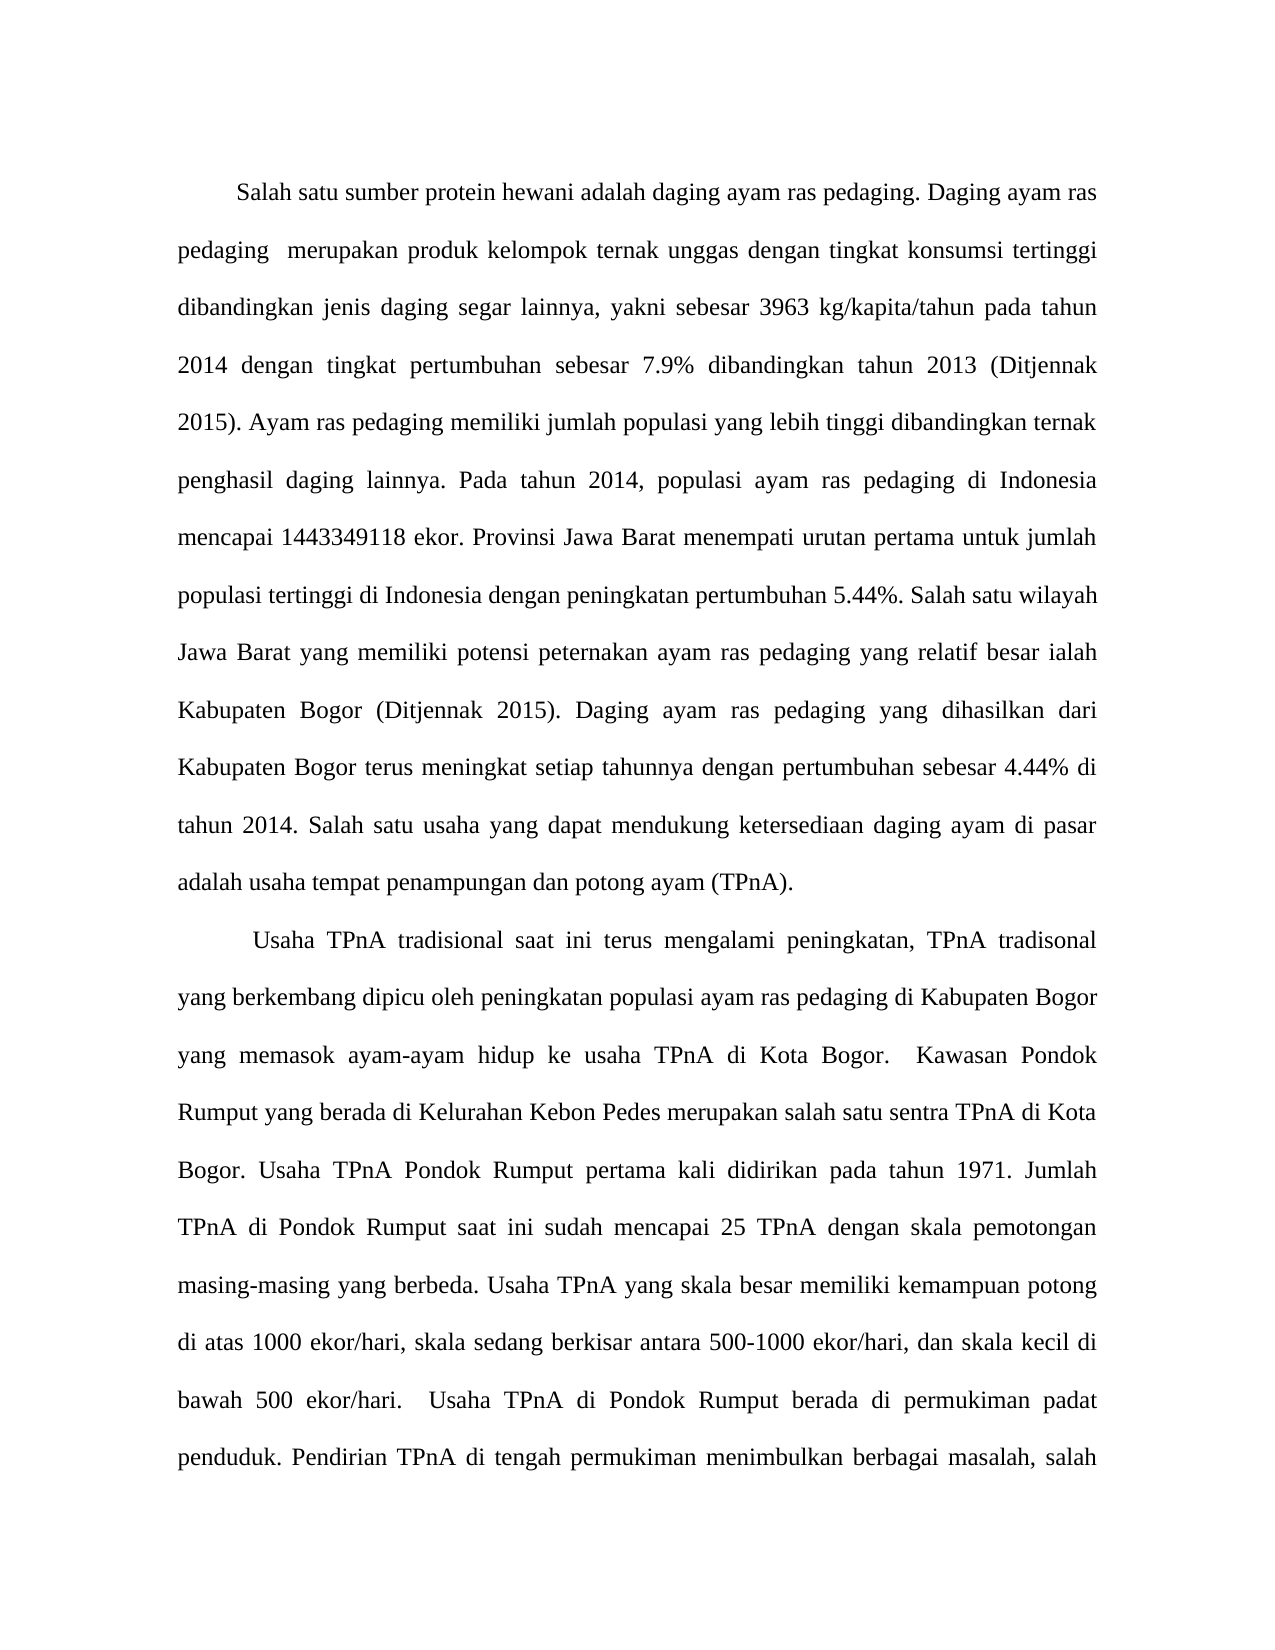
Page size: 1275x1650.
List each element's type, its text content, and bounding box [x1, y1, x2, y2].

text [177, 925, 1098, 1471]
text Salah satu sumber protein hewani adalah daging ayam ras pedaging. Daging ayam ras pedaging merupakan produk kelompok ternak unggas dengan tingkat konsumsi tertinggi dibandingkan jenis daging segar lainnya, yakni sebesar 3963 kg/kapita/tahun pada tahun 2014 dengan tingkat pertumbuhan sebesar 7.9% dibandingkan tahun 2013 (Ditjennak 2015). Ayam ras pedaging memiliki jumlah populasi yang lebih tinggi dibandingkan ternak penghasil daging lainnya. Pada tahun 2014, populasi ayam ras pedaging di Indonesia mencapai 1443349118 ekor. Provinsi Jawa Barat menempati urutan pertama untuk jumlah populasi tertinggi di Indonesia dengan peningkatan pertumbuhan 5.44%. Salah satu wilayah Jawa Barat yang memiliki potensi peternakan ayam ras pedaging yang relatif besar ialah Kabupaten Bogor (Ditjennak 2015). Daging ayam ras pedaging yang dihasilkan dari Kabupaten Bogor terus meningkat setiap tahunnya dengan pertumbuhan sebesar 4.44% di tahun 2014. Salah satu usaha yang dapat mendukung ketersediaan daging ayam di pasar adalah usaha tempat penampungan dan potong ayam (TPnA). [177, 177, 1098, 896]
